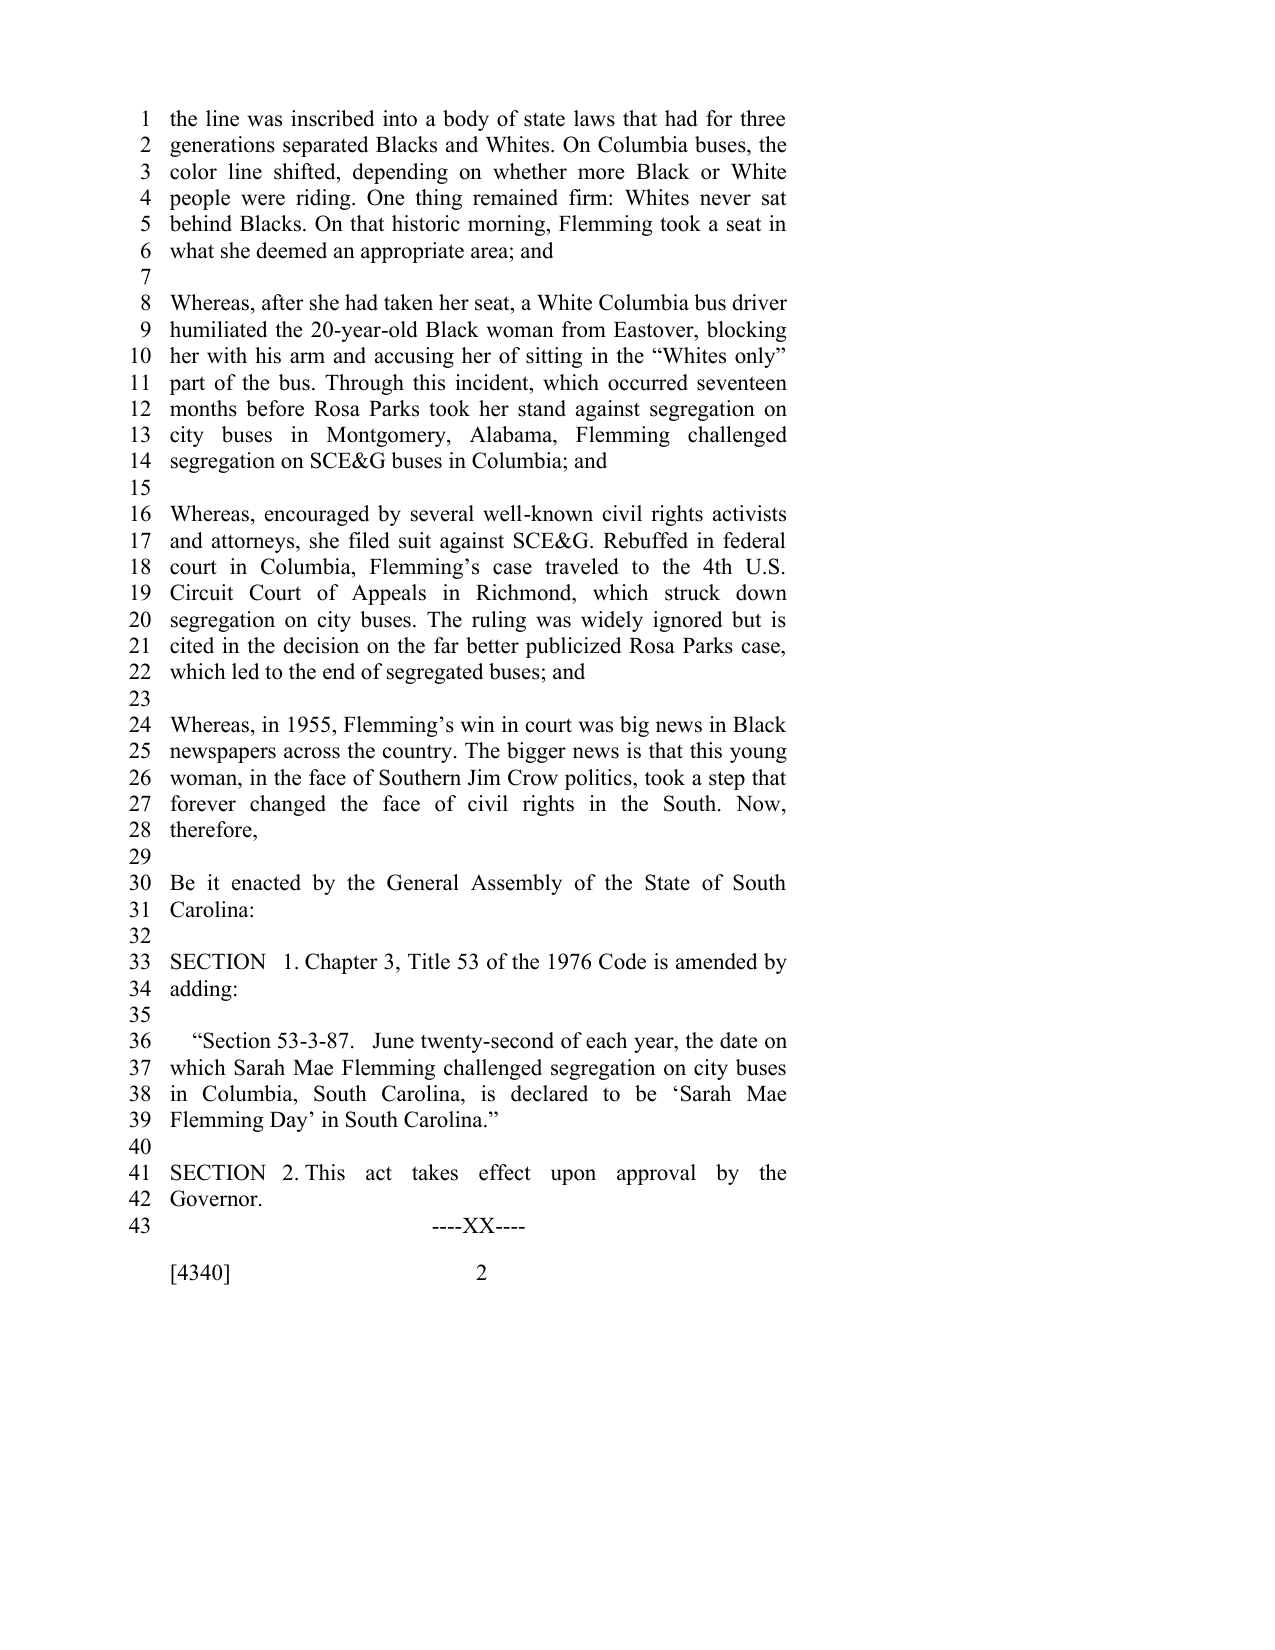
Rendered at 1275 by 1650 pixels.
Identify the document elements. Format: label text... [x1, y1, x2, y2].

text SECTION 2. This act takes effect upon approval by the Governor. [169, 1159, 787, 1212]
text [169, 105, 787, 263]
text SECTION 1. Chapter 3, Title 53 of the 1976 Code is amended by adding: [169, 948, 787, 1001]
text Be it enacted by the General Assembly of the State of South Carolina: [169, 869, 787, 922]
text “Section 53-3-87. June twenty-second of each year, the date on which Sarah Mae Flemming challenged segregation on city buses in Columbia, South Carolina, is declared to be ‘Sarah Mae Flemming Day’ in South Carolina.” [169, 1027, 787, 1133]
text Whereas, after she had taken her seat, a White Columbia bus driver humiliated the 20-year-old Black woman from Eastover, blocking her with his arm and accusing her of sitting in the “Whites only” part of the bus. Through this incident, which occurred seventeen months before Rosa Parks took her stand against segregation on city buses in Montgomery, Alabama, Flemming challenged segregation on SCE&G buses in Columbia; and [169, 289, 787, 474]
text Whereas, encouraged by several well-known civil rights activists and attorneys, she filed suit against SCE&G. Rebuffed in federal court in Columbia, Flemming’s case traveled to the 4th U.S. Circuit Court of Appeals in Richmond, which struck down segregation on city buses. The ruling was widely ignored but is cited in the decision on the far better publicized Rosa Parks case, which led to the end of segregated buses; and [169, 500, 787, 685]
text ----XX---- [169, 1212, 787, 1238]
text Whereas, in 1955, Flemming’s win in court was big news in Black newspapers across the country. The bigger news is that this young woman, in the face of Southern Jim Crow politics, took a step that forever changed the face of civil rights in the South. Now, therefore, [169, 711, 787, 843]
